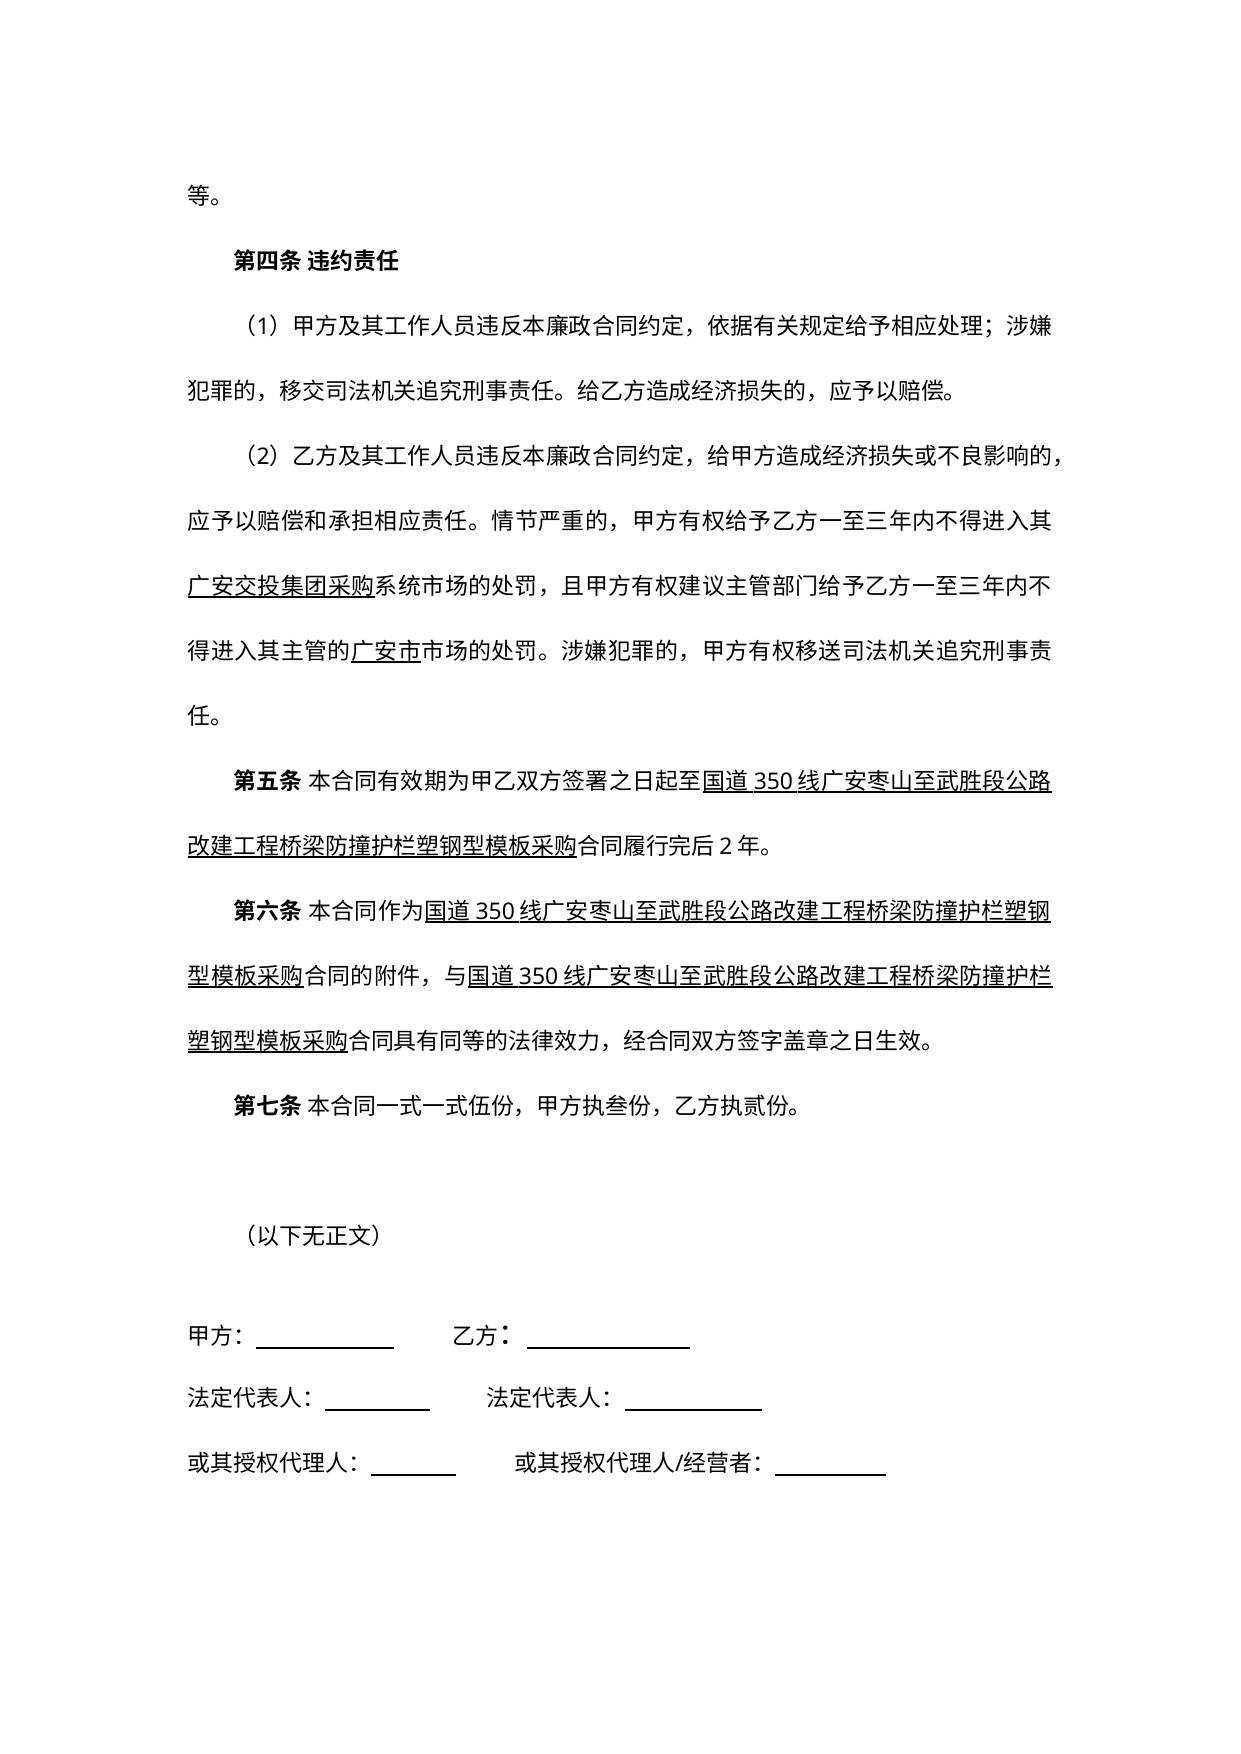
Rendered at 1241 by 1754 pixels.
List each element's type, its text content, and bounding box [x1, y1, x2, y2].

text 第六条 本合同作为国道350线广安枣山至武胜段公路改建工程桥梁防撞护栏塑钢型模板采购合同的附件，与国道350线广安枣山至武胜段公路改建工程桥梁防撞护栏塑钢型模板采购合同具有同等的法律效力，经合同双方签字盖章之日生效。 [187, 877, 1053, 1072]
text 或其授权代理人： 或其授权代理人/经营者： [187, 1429, 1053, 1494]
text （2）乙方及其工作人员违反本廉政合同约定，给甲方造成经济损失或不良影响的，应予以赔偿和承担相应责任。情节严重的，甲方有权给予乙方一至三年内不得进入其广安交投集团采购系统市场的处罚，且甲方有权建议主管部门给予乙方一至三年内不得进入其主管的广安市市场的处罚。涉嫌犯罪的，甲方有权移送司法机关追究刑事责任。 [187, 422, 1053, 747]
text （1）甲方及其工作人员违反本廉政合同约定，依据有关规定给予相应处理；涉嫌犯罪的，移交司法机关追究刑事责任。给乙方造成经济损失的，应予以赔偿。 [187, 292, 1053, 422]
text （以下无正文） [187, 1202, 1053, 1267]
text 甲方： 乙方： [187, 1299, 1053, 1364]
text 第四条 违约责任 [187, 227, 1053, 292]
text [187, 162, 1053, 227]
text 第五条 本合同有效期为甲乙双方签署之日起至国道350线广安枣山至武胜段公路改建工程桥梁防撞护栏塑钢型模板采购合同履行完后2年。 [187, 747, 1053, 877]
text 法定代表人： 法定代表人： [187, 1364, 1053, 1429]
text 第七条 本合同一式一式伍份，甲方执叁份，乙方执贰份。 [187, 1072, 1053, 1137]
